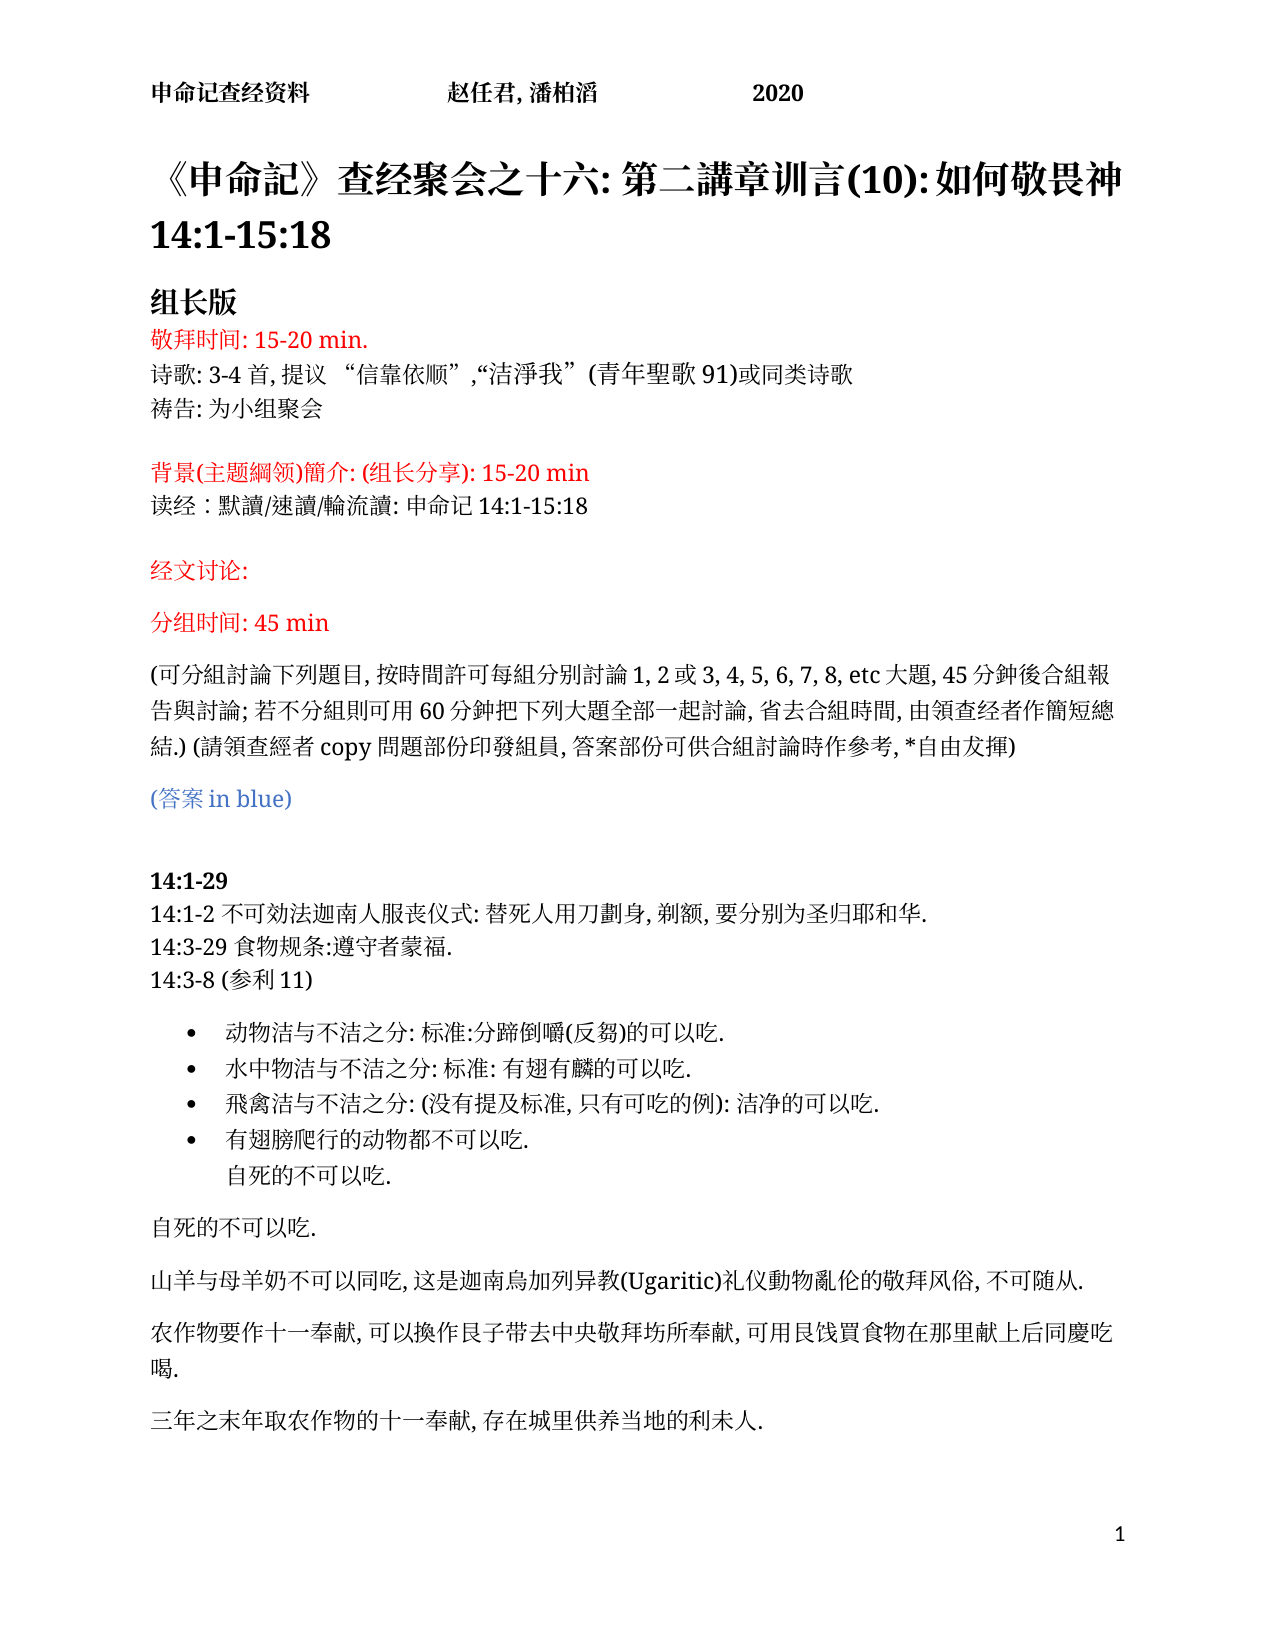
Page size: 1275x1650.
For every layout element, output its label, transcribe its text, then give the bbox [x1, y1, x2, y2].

text 组长版 [150, 280, 1125, 322]
text (答案in blue) [150, 781, 1125, 814]
text 14:3-29 食物规条:遵守者蒙福. [150, 929, 1125, 963]
text (可分組討論下列題目, 按時間許可每組分别討論1, 2或3, 4, 5, 6, 7, 8, etc大題, 45分鈡後合組報告與討論; 若不分組則可用60分鈡把下列大題全部一起討論, 省去合組時間, 由領查经者作簡短總結.) (請領查經者copy 問題部份印發組員, 答案部份可供合組討論時作參考, *自由犮揮) [150, 658, 1125, 762]
text 《申命記》查经聚会之十六: 第二講章训言(10): 如何敬畏神14:1-15:18 [150, 150, 1125, 259]
text 经文讨论: [150, 553, 1125, 586]
text 三年之末年取农作物的十一奉献, 存在城里供养当地的利未人. [150, 1403, 1125, 1436]
text 读经：默讀/速讀/輪流讀: 申命记14:1-15:18 [150, 488, 1125, 522]
text 14:3-8 (参利11) [150, 963, 1125, 996]
text 14:1-2 不可効法迦南人服丧仪式: 替死人用刀劃身, 剃额, 要分别为圣归耶和华. [150, 896, 1125, 929]
text 祷告: 为小组聚会 [150, 391, 1125, 424]
text 分组时间: 45 min [150, 605, 1125, 638]
list 飛禽洁与不洁之分: (没有提及标准, 只有可吃的例): 洁净的可以吃. [187, 1086, 1125, 1119]
list 水中物洁与不洁之分: 标准: 有翅有麟的可以吃. [187, 1051, 1125, 1084]
text 山羊与母羊奶不可以同吃, 这是迦南烏加列异教(Ugaritic)礼仪動物亂伦的敬拜风俗, 不可随从. [150, 1263, 1125, 1296]
text 自死的不可以吃. [150, 1210, 1125, 1243]
text 农作物要作十一奉献, 可以換作艮子带去中央敬拜㘯所奉献, 可用艮饯買食物在那里献上后同慶吃喝. [150, 1315, 1125, 1384]
text 诗歌: 3-4 首, 提议 “信靠依顺”,“洁淨我”(青年聖歌91)或同类诗歌 [150, 355, 1125, 391]
list 自死的不可以吃. [225, 1158, 1125, 1191]
text 14:1-29 [150, 865, 1125, 896]
text 敬拜时间: 15-20 min. [150, 322, 1125, 355]
list 动物洁与不洁之分: 标准:分蹄倒嚼(反芻)的可以吃. [187, 1015, 1125, 1048]
text 背景(主题綱领)簡介: (组长分享): 15-20 min [150, 455, 1125, 488]
list 有翅膀爬行的动物都不可以吃. [187, 1122, 1125, 1155]
